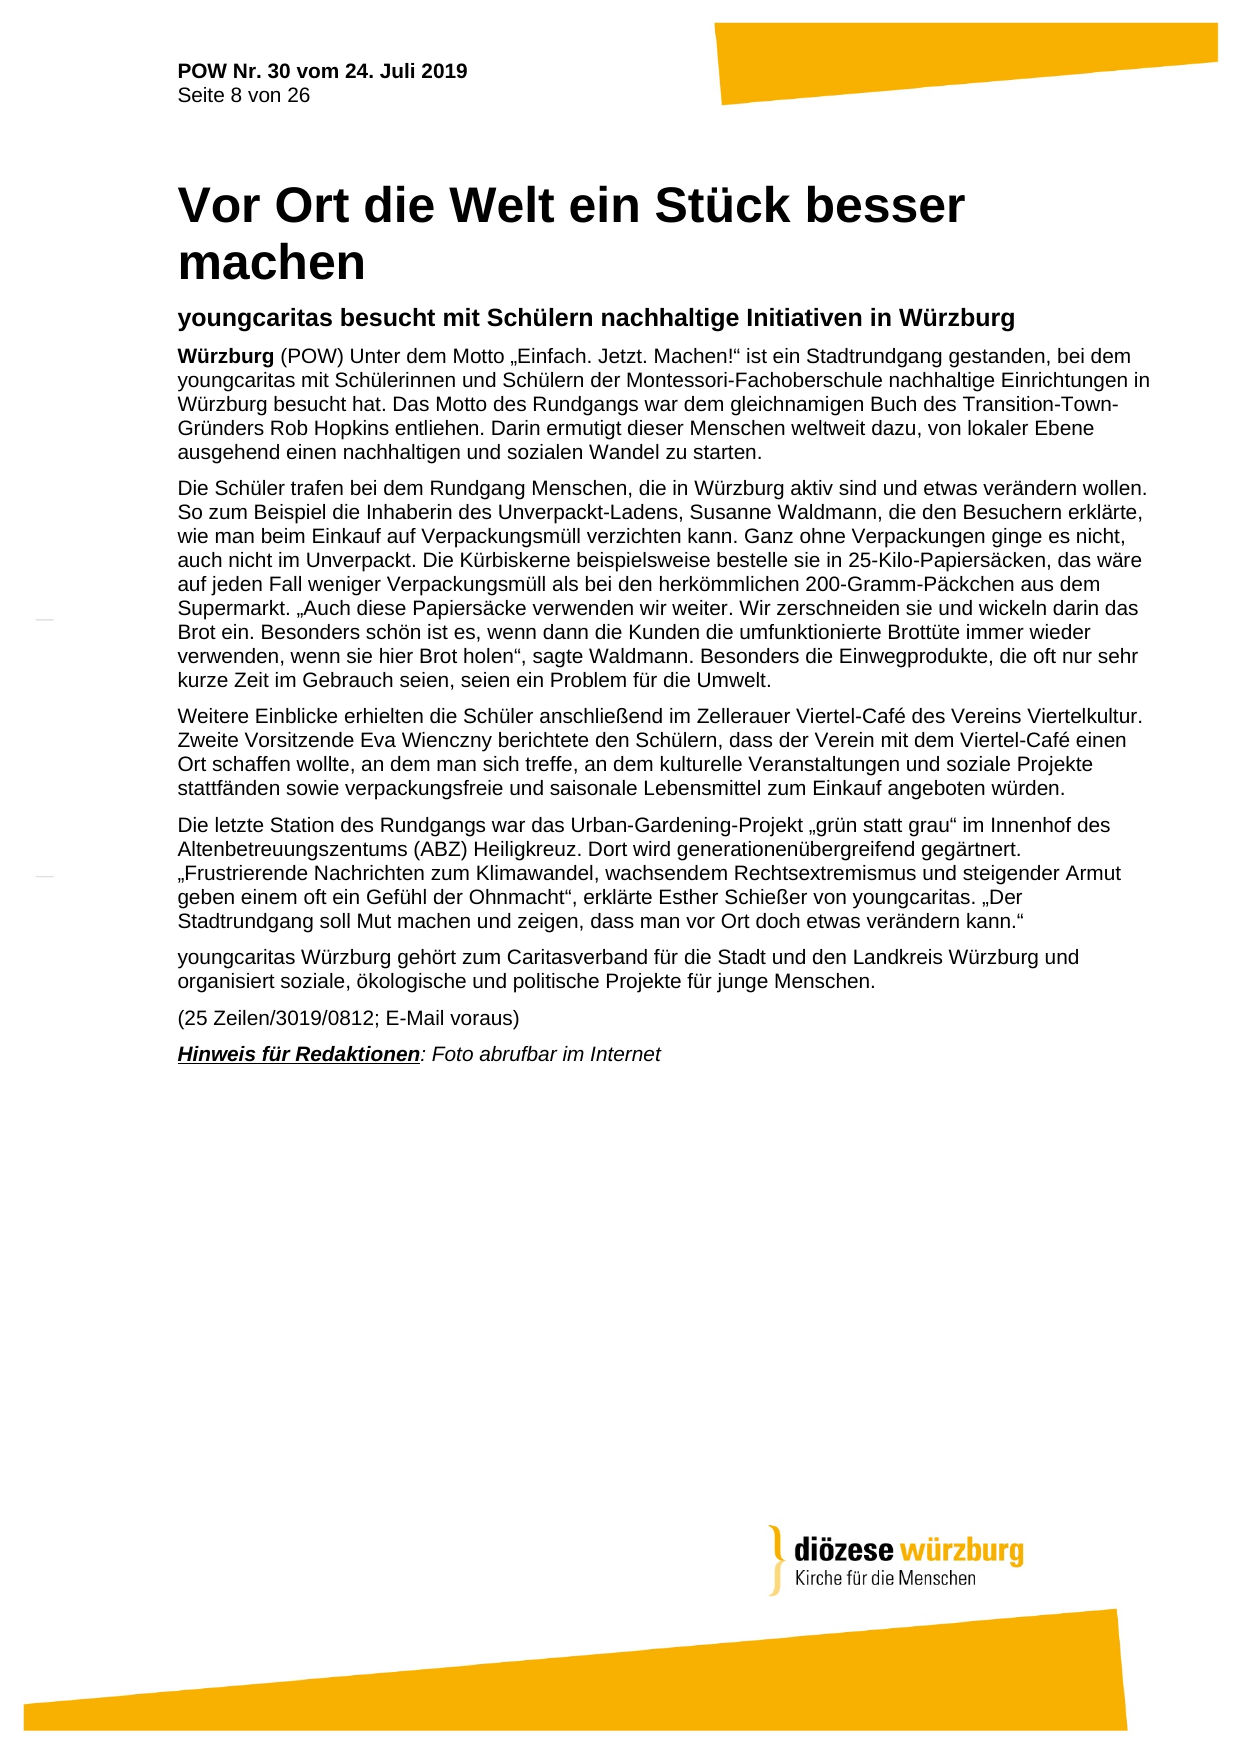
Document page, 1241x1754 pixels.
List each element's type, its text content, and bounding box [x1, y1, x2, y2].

text (25 Zeilen/3019/0812; E-Mail voraus) [177, 1005, 1152, 1029]
text Würzburg (POW) Unter dem Motto „Einfach. Jetzt. Machen!“ ist ein Stadtrundgang gestanden, bei dem youngcaritas mit Schülerinnen und Schülern der Montessori-Fachoberschule nachhaltige Einrichtungen in Würzburg besucht hat. Das Motto des Rundgangs war dem gleichnamigen Buch des Transition-Town-Gründers Rob Hopkins entliehen. Darin ermutigt dieser Menschen weltweit dazu, von lokaler Ebene ausgehend einen nachhaltigen und sozialen Wandel zu starten. [177, 344, 1152, 464]
subtitle Vor Ort die Welt ein Stück besser machen [177, 175, 1152, 290]
text Weitere Einblicke erhielten die Schüler anschließend im Zellerauer Viertel-Café des Vereins Viertelkultur. Zweite Vorsitzende Eva Wienczny berichtete den Schülern, dass der Verein mit dem Viertel-Café einen Ort schaffen wollte, an dem man sich treffe, an dem kulturelle Veranstaltungen und soziale Projekte stattfänden sowie verpackungsfreie und saisonale Lebensmittel zum Einkauf angeboten würden. [177, 704, 1152, 800]
text youngcaritas Würzburg gehört zum Caritasverband für die Stadt und den Landkreis Würzburg und organisiert soziale, ökologische und politische Projekte für junge Menschen. [177, 945, 1152, 993]
text youngcaritas besucht mit Schülern nachhaltige Initiativen in Würzburg [177, 303, 1152, 331]
text Hinweis für Redaktionen: Foto abrufbar im Internet [177, 1042, 1152, 1066]
text Die Schüler trafen bei dem Rundgang Menschen, die in Würzburg aktiv sind und etwas verändern wollen. So zum Beispiel die Inhaberin des Unverpackt-Ladens, Susanne Waldmann, die den Besuchern erklärte, wie man beim Einkauf auf Verpackungsmüll verzichten kann. Ganz ohne Verpackungen ginge es nicht, auch nicht im Unverpackt. Die Kürbiskerne beispielsweise bestelle sie in 25-Kilo-Papiersäcken, das wäre auf jeden Fall weniger Verpackungsmüll als bei den herkömmlichen 200-Gramm-Päckchen aus dem Supermarkt. „Auch diese Papiersäcke verwenden wir weiter. Wir zerschneiden sie und wickeln darin das Brot ein. Besonders schön ist es, wenn dann die Kunden die umfunktionierte Brottüte immer wieder verwenden, wenn sie hier Brot holen“, sagte Waldmann. Besonders die Einwegprodukte, die oft nur sehr kurze Zeit im Gebrauch seien, seien ein Problem für die Umwelt. [177, 476, 1152, 692]
picture [0, 0, 1241, 1754]
text Die letzte Station des Rundgangs war das Urban-Gardening-Projekt „grün statt grau“ im Innenhof des Altenbetreuungszentums (ABZ) Heiligkreuz. Dort wird generationenübergreifend gegärtnert. „Frustrierende Nachrichten zum Klimawandel, wachsendem Rechtsextremismus und steigender Armut geben einem oft ein Gefühl der Ohnmacht“, erklärte Esther Schießer von youngcaritas. „Der Stadtrundgang soll Mut machen und zeigen, dass man vor Ort doch etwas verändern kann.“ [177, 813, 1152, 932]
